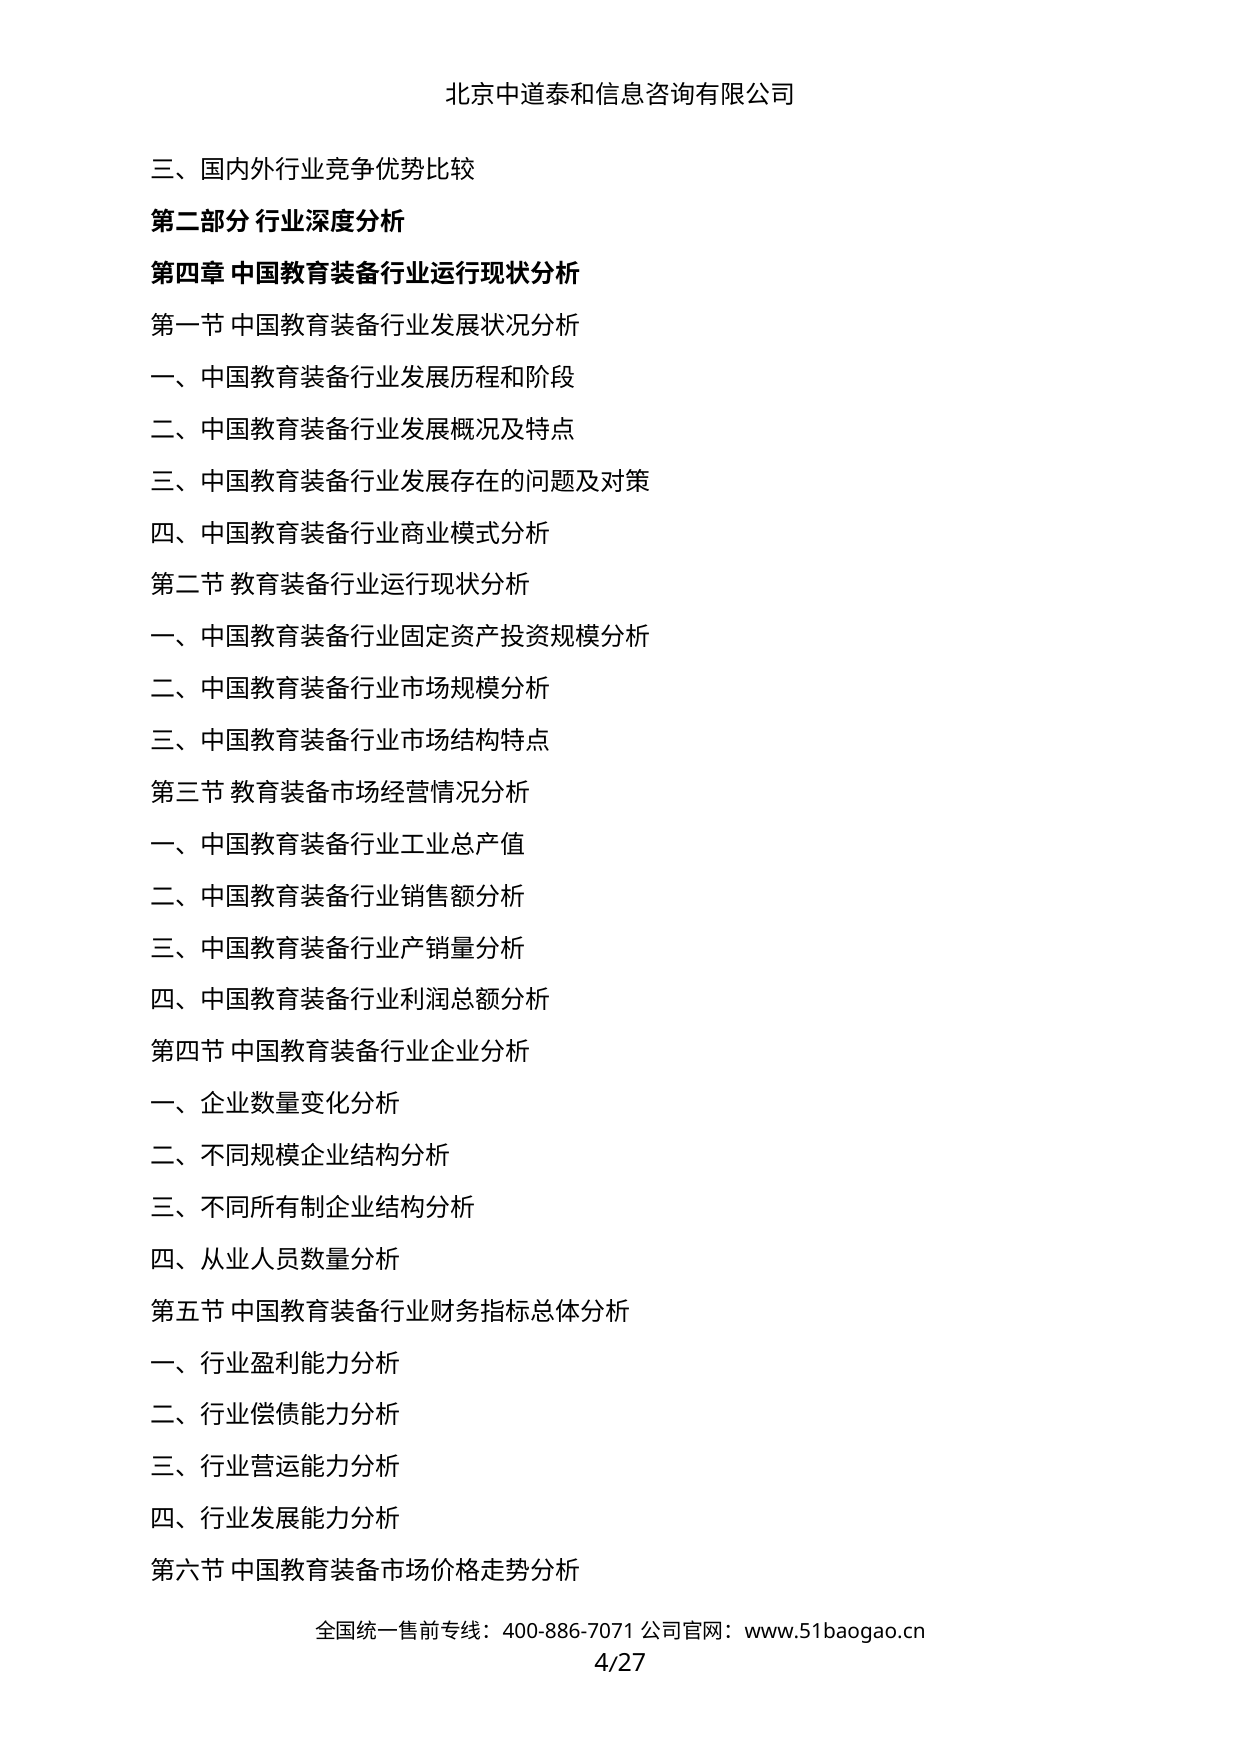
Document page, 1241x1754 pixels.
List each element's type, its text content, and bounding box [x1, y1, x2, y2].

text 四、中国教育装备行业商业模式分析 [150, 513, 1090, 549]
text 三、不同所有制企业结构分析 [150, 1187, 1090, 1224]
text 二、不同规模企业结构分析 [150, 1136, 1090, 1172]
text 第二部分 行业深度分析 [150, 202, 1090, 238]
text 二、中国教育装备行业销售额分析 [150, 876, 1090, 912]
text 第四章 中国教育装备行业运行现状分析 [150, 254, 1090, 290]
text 二、中国教育装备行业市场规模分析 [150, 669, 1090, 705]
text 第五节 中国教育装备行业财务指标总体分析 [150, 1291, 1090, 1327]
text 四、从业人员数量分析 [150, 1239, 1090, 1276]
text 一、企业数量变化分析 [150, 1084, 1090, 1120]
text 二、中国教育装备行业发展概况及特点 [150, 409, 1090, 446]
text 一、中国教育装备行业工业总产值 [150, 824, 1090, 861]
text 四、中国教育装备行业利润总额分析 [150, 980, 1090, 1016]
text 三、国内外行业竞争优势比较 [150, 150, 1090, 186]
text 三、中国教育装备行业市场结构特点 [150, 721, 1090, 757]
text 第六节 中国教育装备市场价格走势分析 [150, 1551, 1090, 1587]
text 三、中国教育装备行业产销量分析 [150, 928, 1090, 964]
text 第二节 教育装备行业运行现状分析 [150, 565, 1090, 601]
text 二、行业偿债能力分析 [150, 1395, 1090, 1431]
text 一、中国教育装备行业发展历程和阶段 [150, 357, 1090, 394]
text 三、中国教育装备行业发展存在的问题及对策 [150, 461, 1090, 497]
text 一、中国教育装备行业固定资产投资规模分析 [150, 617, 1090, 653]
text 一、行业盈利能力分析 [150, 1343, 1090, 1379]
text 第四节 中国教育装备行业企业分析 [150, 1032, 1090, 1068]
text 三、行业营运能力分析 [150, 1447, 1090, 1483]
text 第三节 教育装备市场经营情况分析 [150, 772, 1090, 809]
text 第一节 中国教育装备行业发展状况分析 [150, 306, 1090, 342]
text 四、行业发展能力分析 [150, 1499, 1090, 1535]
